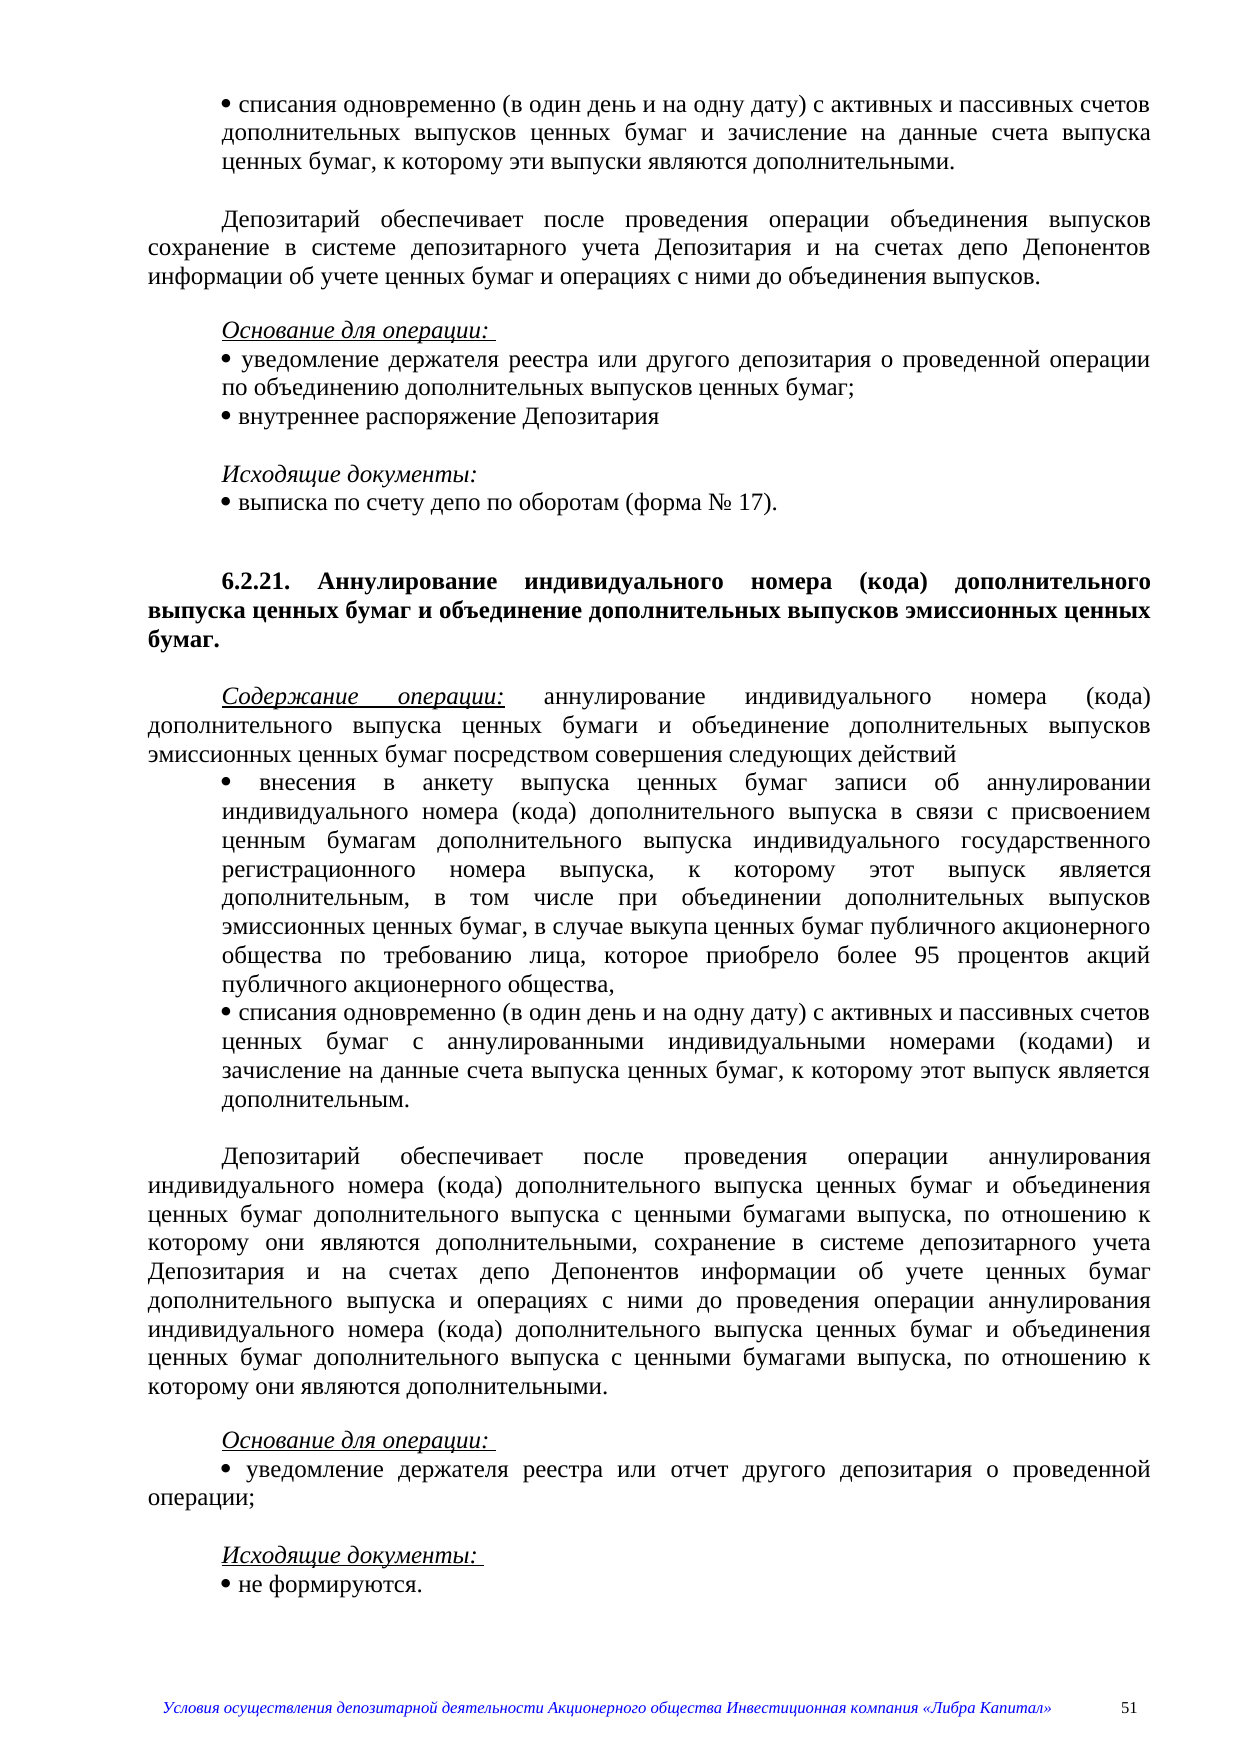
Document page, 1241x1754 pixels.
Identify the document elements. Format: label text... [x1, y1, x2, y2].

text Исходящие документы: [148, 1540, 1152, 1569]
text уведомление держателя реестра или отчет другого депозитария о проведенной операции; [148, 1454, 1152, 1511]
text Депозитарий обеспечивает после проведения операции аннулирования индивидуального номера (кода) дополнительного выпуска ценных бумаг и объединения ценных бумаг дополнительного выпуска с ценными бумагами выпуска, по отношению к которому они являются дополнительными, сохранение в системе депозитарного учета Депозитария и на счетах депо Депонентов информации об учете ценных бумаг дополнительного выпуска и операциях с ними до проведения операции аннулирования индивидуального номера (кода) дополнительного выпуска ценных бумаг и объединения ценных бумаг дополнительного выпуска с ценными бумагами выпуска, по отношению к которому они являются дополнительными. [148, 1141, 1152, 1400]
text уведомление держателя реестра или другого депозитария о проведенной операции по объединению дополнительных выпусков ценных бумаг; [222, 344, 1152, 401]
text Исходящие документы: [148, 459, 1152, 487]
text Содержание операции: аннулирование индивидуального номера (кода) дополнительного выпуска ценных бумаги и объединение дополнительных выпусков эмиссионных ценных бумаг посредством совершения следующих действий [148, 681, 1152, 767]
text Основание для операции: [148, 1425, 1152, 1454]
text Депозитарий обеспечивает после проведения операции объединения выпусков сохранение в системе депозитарного учета Депозитария и на счетах депо Депонентов информации об учете ценных бумаг и операциях с ними до объединения выпусков. [148, 204, 1152, 290]
subtitle 6.2.21. Аннулирование индивидуального номера (кода) дополнительного выпуска ценных бумаг и объединение дополнительных выпусков эмиссионных ценных бумаг. [148, 566, 1152, 652]
text внутреннее распоряжение Депозитария [222, 401, 1152, 430]
text списания одновременно (в один день и на одну дату) с активных и пассивных счетов дополнительных выпусков ценных бумаг и зачисление на данные счета выпуска ценных бумаг, к которому эти выпуски являются дополнительными. [222, 89, 1152, 175]
text не формируются. [148, 1569, 1152, 1597]
text списания одновременно (в один день и на одну дату) с активных и пассивных счетов ценных бумаг с аннулированными индивидуальными номерами (кодами) и зачисление на данные счета выпуска ценных бумаг, к которому этот выпуск является дополнительным. [222, 997, 1152, 1112]
text выписка по счету депо по оборотам (форма № 17). [148, 487, 1152, 516]
text Основание для операции: [148, 315, 1152, 344]
text внесения в анкету выпуска ценных бумаг записи об аннулировании индивидуального номера (кода) дополнительного выпуска в связи с присвоением ценным бумагам дополнительного выпуска индивидуального государственного регистрационного номера выпуска, к которому этот выпуск является дополнительным, в том числе при объединении дополнительных выпусков эмиссионных ценных бумаг, в случае выкупа ценных бумаг публичного акционерного общества по требованию лица, которое приобрело более 95 процентов акций публичного акционерного общества, [222, 767, 1152, 997]
